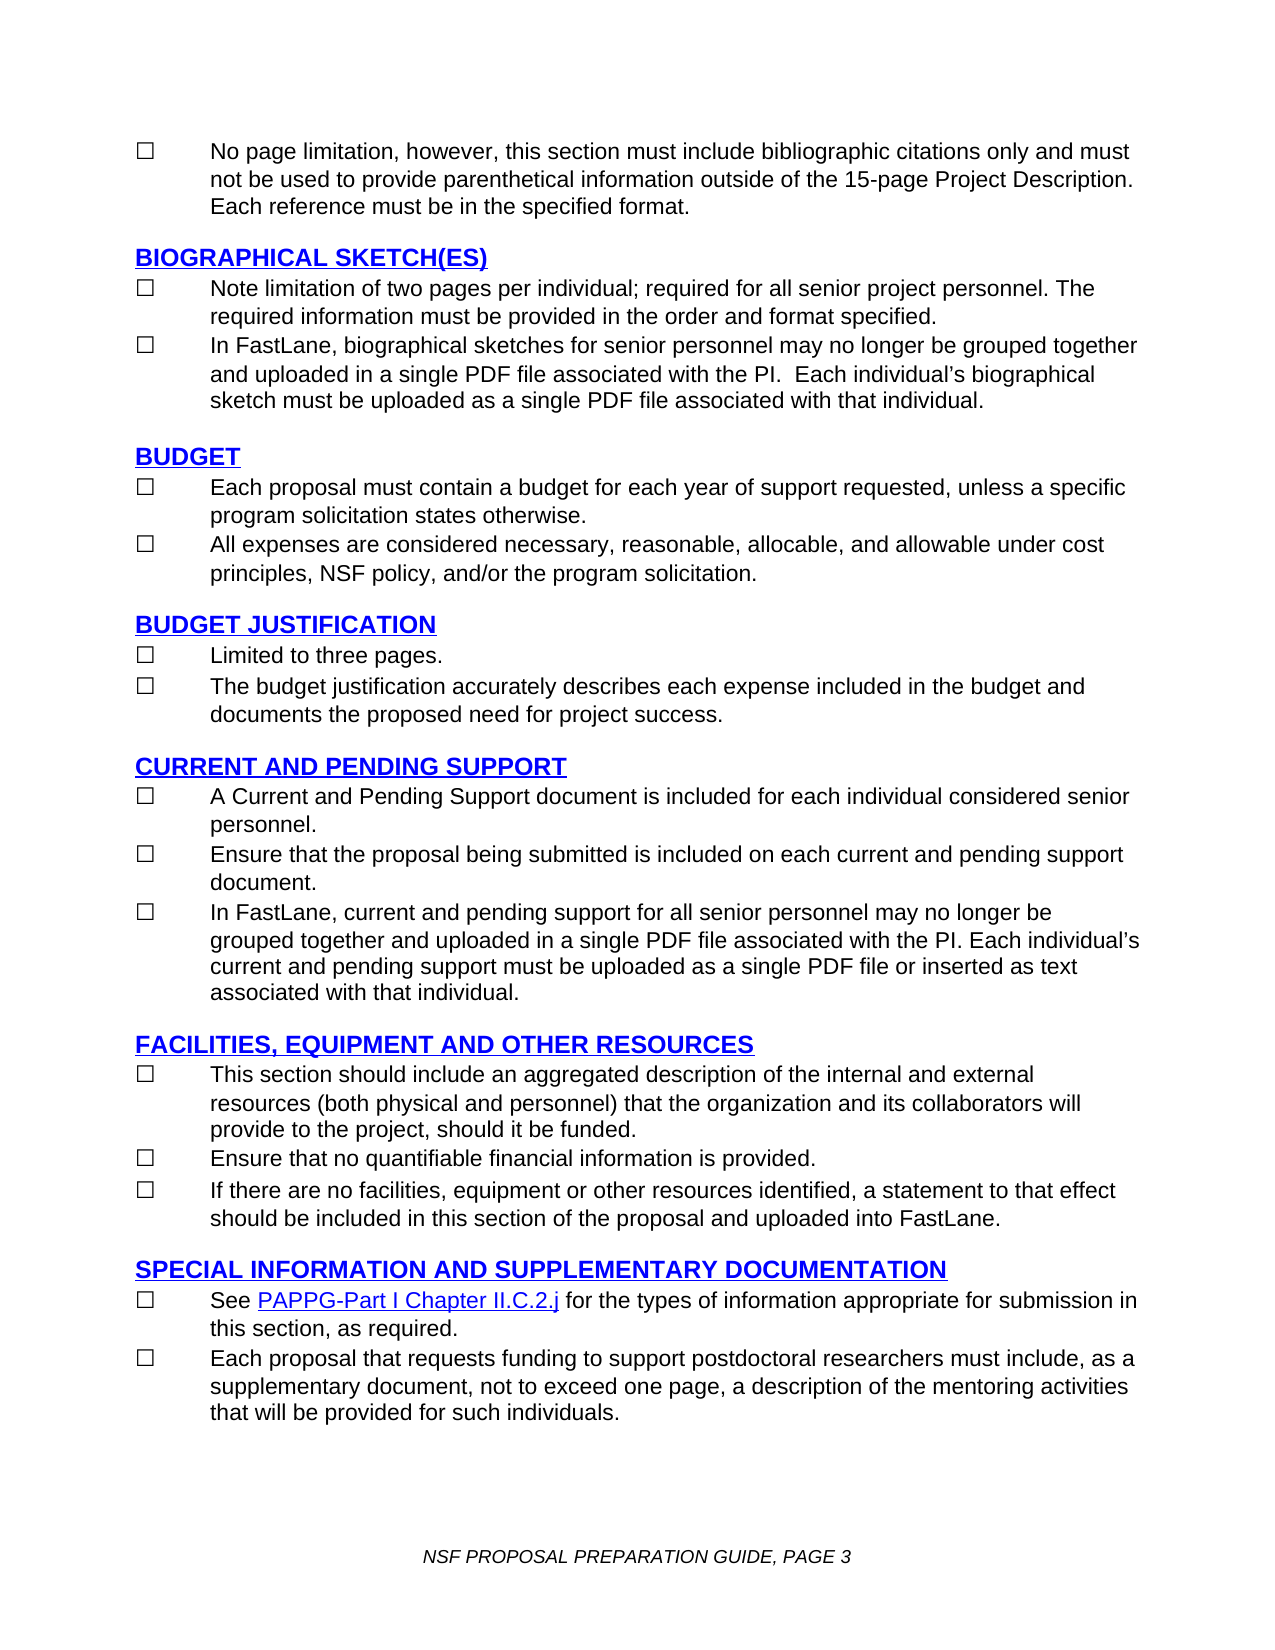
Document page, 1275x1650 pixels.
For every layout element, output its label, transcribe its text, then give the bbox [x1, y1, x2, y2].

text The budget justification accurately describes each expense included in the budget and documents the proposed need for project success. [135, 670, 1140, 727]
text Budget [135, 442, 1140, 471]
text All expenses are considered necessary, reasonable, allocable, and allowable under cost principles, NSF policy, and/or the program solicitation. [135, 528, 1140, 586]
text In FastLane, biographical sketches for senior personnel may no longer be grouped together and uploaded in a single PDF file associated with the PI. Each individual’s biographical sketch must be uploaded as a single PDF file associated with that individual. [135, 329, 1140, 413]
text Budget Justification [135, 610, 1140, 639]
text Limited to three pages. [135, 639, 1140, 670]
text Ensure that the proposal being submitted is included on each current and pending support document. [135, 838, 1140, 895]
text Special Information and Supplementary Documentation [135, 1255, 1140, 1284]
text Current and Pending Support [135, 751, 1140, 780]
text Facilities, Equipment and Other Resources [135, 1030, 1140, 1058]
text Each proposal must contain a budget for each year of support requested, unless a specific program solicitation states otherwise. [135, 471, 1140, 528]
text Each proposal that requests funding to support postdoctoral researchers must include, as a supplementary document, not to exceed one page, a description of the mentoring activities that will be provided for such individuals. [135, 1342, 1140, 1426]
text No page limitation, however, this section must include bibliographic citations only and must not be used to provide parenthetical information outside of the 15-page Project Description. Each reference must be in the specified format. [135, 135, 1140, 219]
text Note limitation of two pages per individual; required for all senior project personnel. The required information must be provided in the order and format specified. [135, 272, 1140, 329]
text In FastLane, current and pending support for all senior personnel may no longer be grouped together and uploaded in a single PDF file associated with the PI. Each individual’s current and pending support must be uploaded as a single PDF file or inserted as text associated with that individual. [135, 895, 1140, 1006]
text Ensure that no quantifiable financial information is provided. [135, 1142, 1140, 1174]
text Biographical Sketch(es) [135, 243, 1140, 272]
text If there are no facilities, equipment or other resources identified, a statement to that effect should be included in this section of the proposal and uploaded into FastLane. [135, 1174, 1140, 1231]
text A Current and Pending Support document is included for each individual considered senior personnel. [135, 780, 1140, 838]
text This section should include an aggregated description of the internal and external resources (both physical and personnel) that the organization and its collaborators will provide to the project, should it be funded. [135, 1058, 1140, 1142]
text See PAPPG-Part I Chapter II.C.2.j for the types of information appropriate for submission in this section, as required. [135, 1284, 1140, 1342]
